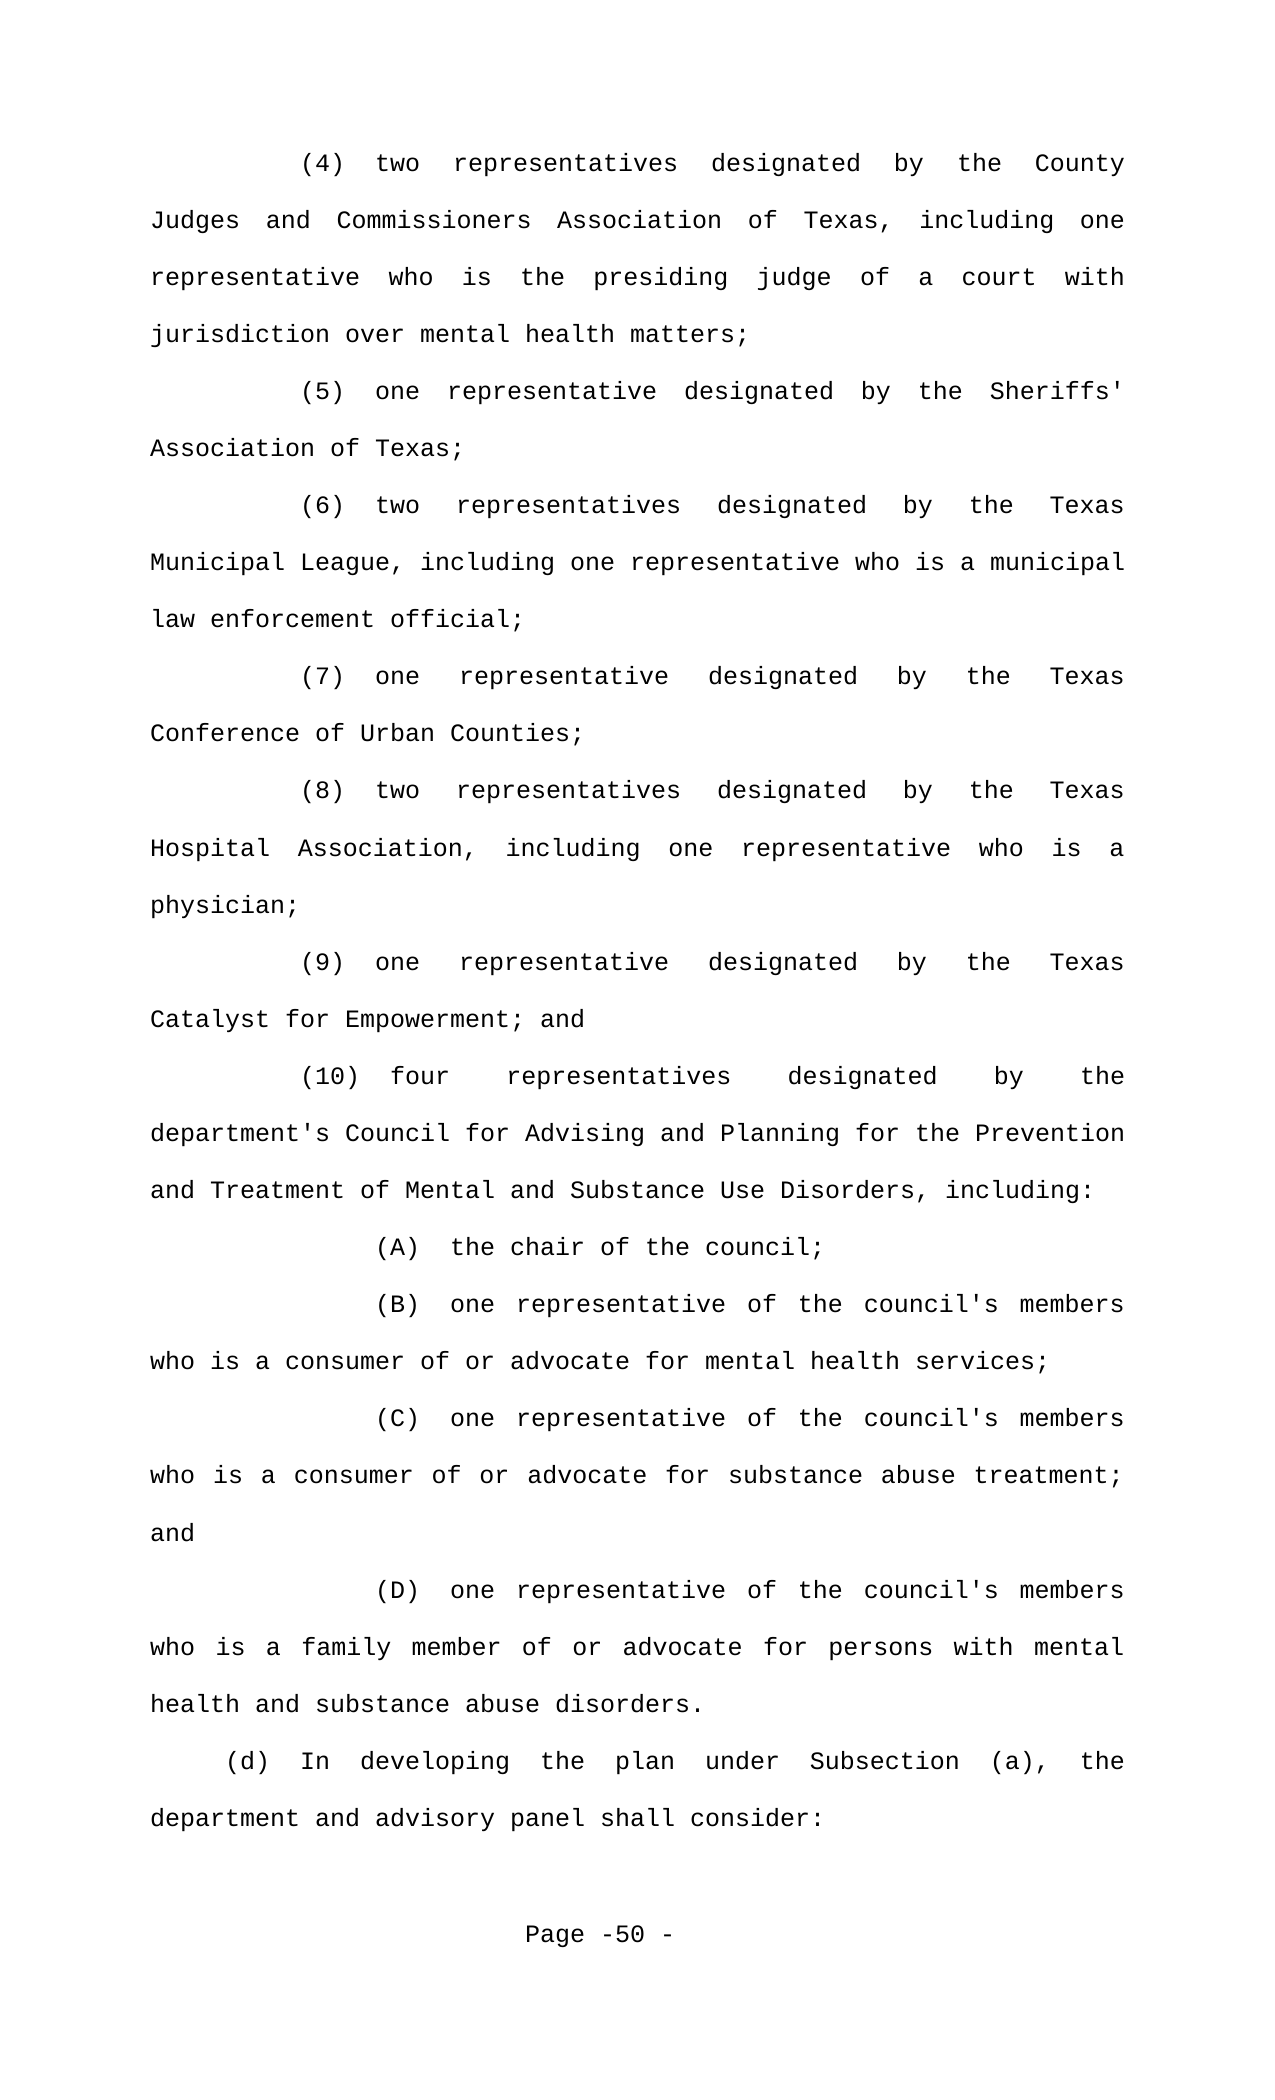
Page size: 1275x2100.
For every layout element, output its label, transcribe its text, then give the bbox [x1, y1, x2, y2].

text (A) the chair of the council; [150, 1234, 1125, 1263]
text (7) one representative designated by the Texas Conference of Urban Counties; [150, 664, 1125, 749]
text (C) one representative of the council's members who is a consumer of or advocate for substance abuse treatment; and [150, 1406, 1125, 1548]
text (D) one representative of the council's members who is a family member of or advocate for persons with mental health and substance abuse disorders. [150, 1577, 1125, 1720]
text (B) one representative of the council's members who is a consumer of or advocate for mental health services; [150, 1292, 1125, 1377]
text (10) four representatives designated by the department's Council for Advising and Planning for the Prevention and Treatment of Mental and Substance Use Disorders, including: [150, 1063, 1125, 1206]
text (9) one representative designated by the Texas Catalyst for Empowerment; and [150, 949, 1125, 1035]
text (6) two representatives designated by the Texas Municipal League, including one representative who is a municipal law enforcement official; [150, 492, 1125, 635]
text (d) In developing the plan under Subsection (a), the department and advisory panel shall consider: [150, 1748, 1125, 1834]
text (5) one representative designated by the Sheriffs' Association of Texas; [150, 378, 1125, 464]
text (4) two representatives designated by the County Judges and Commissioners Association of Texas, including one representative who is the presiding judge of a court with jurisdiction over mental health matters; [150, 150, 1125, 350]
text (8) two representatives designated by the Texas Hospital Association, including one representative who is a physician; [150, 778, 1125, 921]
